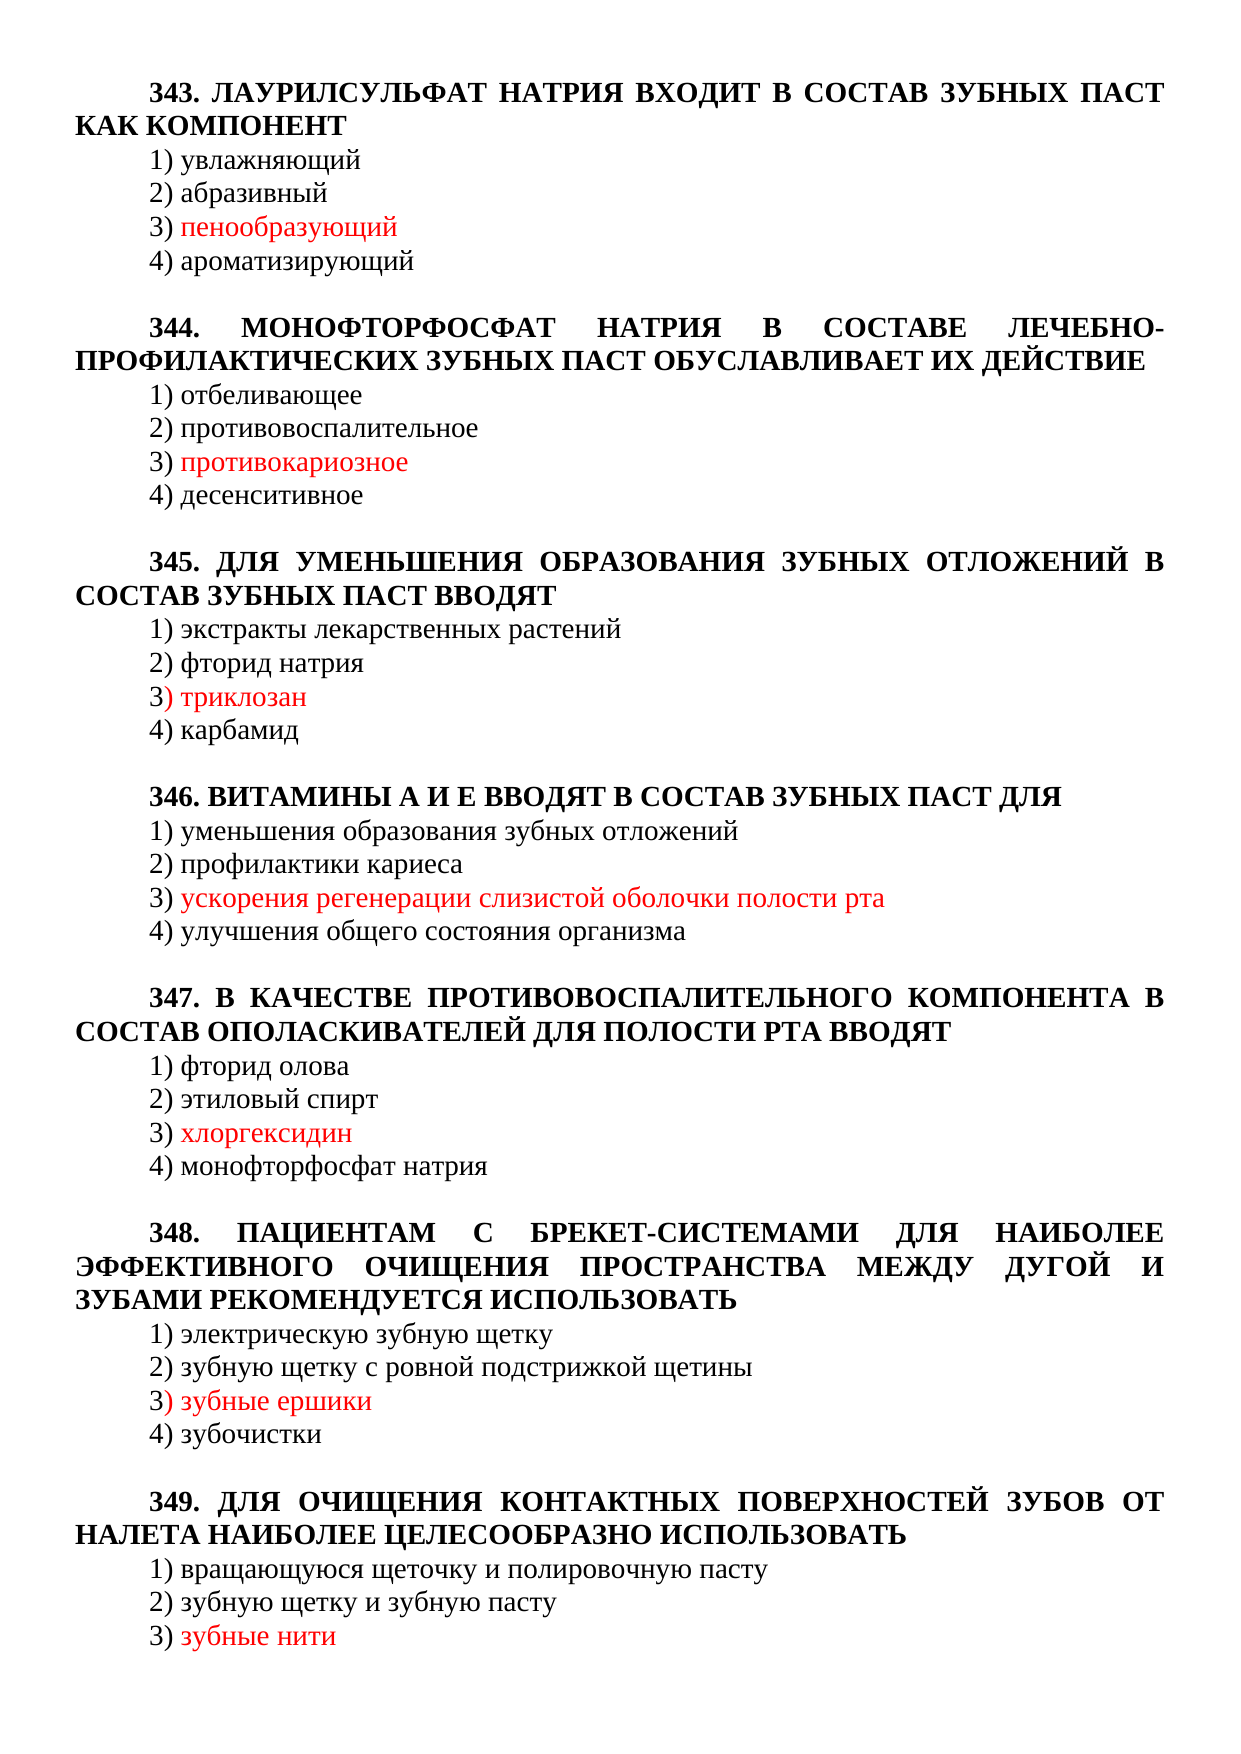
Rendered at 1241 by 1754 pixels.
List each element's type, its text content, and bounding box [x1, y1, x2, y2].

text 2) профилактики кариеса [75, 846, 1164, 880]
text 3) зубные нити [75, 1618, 1164, 1651]
text 2) зубную щетку и зубную пасту [75, 1584, 1164, 1618]
text 3) зубные ершики [75, 1383, 1164, 1417]
text 1) вращающуюся щеточку и полировочную пасту [75, 1551, 1164, 1584]
text 1) отбеливающее [75, 377, 1164, 410]
text 2) этиловый спирт [75, 1081, 1164, 1115]
text 344. МОНОФТОРФОСФАТ НАТРИЯ В СОСТАВЕ ЛЕЧЕБНО-ПРОФИЛАКТИЧЕСКИХ ЗУБНЫХ ПАСТ ОБУСЛАВЛИВАЕТ ИХ ДЕЙСТВИЕ [75, 310, 1165, 377]
text 347. В КАЧЕСТВЕ ПРОТИВОВОСПАЛИТЕЛЬНОГО КОМПОНЕНТА В СОСТАВ ОПОЛАСКИВАТЕЛЕЙ ДЛЯ ПОЛОСТИ РТА ВВОДЯТ [75, 981, 1165, 1048]
text 4) карбамид [75, 712, 1164, 746]
text 3) ускорения регенерации слизистой оболочки полости рта [75, 880, 1164, 913]
text 2) фторид натрия [75, 645, 1164, 679]
text 3) противокариозное [75, 444, 1164, 477]
text 1) уменьшения образования зубных отложений [75, 813, 1164, 846]
text 3) пенообразующий [75, 209, 1164, 243]
text 2) противовоспалительное [75, 410, 1164, 444]
text 4) зубочистки [75, 1417, 1164, 1450]
text 346. ВИТАМИНЫ А И Е ВВОДЯТ В СОСТАВ ЗУБНЫХ ПАСТ ДЛЯ [75, 779, 1165, 813]
text 4) улучшения общего состояния организма [75, 913, 1164, 947]
text 1) электрическую зубную щетку [75, 1316, 1164, 1349]
text 345. ДЛЯ УМЕНЬШЕНИЯ ОБРАЗОВАНИЯ ЗУБНЫХ ОТЛОЖЕНИЙ В СОСТАВ ЗУБНЫХ ПАСТ ВВОДЯТ [75, 544, 1165, 612]
text 4) монофторфосфат натрия [75, 1148, 1164, 1182]
text 1) экстракты лекарственных растений [75, 612, 1164, 645]
text 3) триклозан [75, 679, 1164, 712]
text 2) зубную щетку с ровной подстрижкой щетины [75, 1349, 1164, 1383]
text 343. ЛАУРИЛСУЛЬФАТ НАТРИЯ ВХОДИТ В СОСТАВ ЗУБНЫХ ПАСТ КАК КОМПОНЕНТ [75, 75, 1165, 142]
text 4) ароматизирующий [75, 243, 1164, 276]
text 4) десенситивное [75, 477, 1164, 511]
text 348. ПАЦИЕНТАМ С БРЕКЕТ-СИСТЕМАМИ ДЛЯ НАИБОЛЕЕ ЭФФЕКТИВНОГО ОЧИЩЕНИЯ ПРОСТРАНСТВА МЕЖДУ ДУГОЙ И ЗУБАМИ РЕКОМЕНДУЕТСЯ ИСПОЛЬЗОВАТЬ [75, 1215, 1165, 1316]
text 1) увлажняющий [75, 142, 1164, 176]
text 349. ДЛЯ ОЧИЩЕНИЯ КОНТАКТНЫХ ПОВЕРХНОСТЕЙ ЗУБОВ ОТ НАЛЕТА НАИБОЛЕЕ ЦЕЛЕСООБРАЗНО ИСПОЛЬЗОВАТЬ [75, 1484, 1165, 1551]
text 1) фторид олова [75, 1048, 1164, 1081]
text 2) абразивный [75, 176, 1164, 209]
text 3) хлоргексидин [75, 1115, 1164, 1148]
